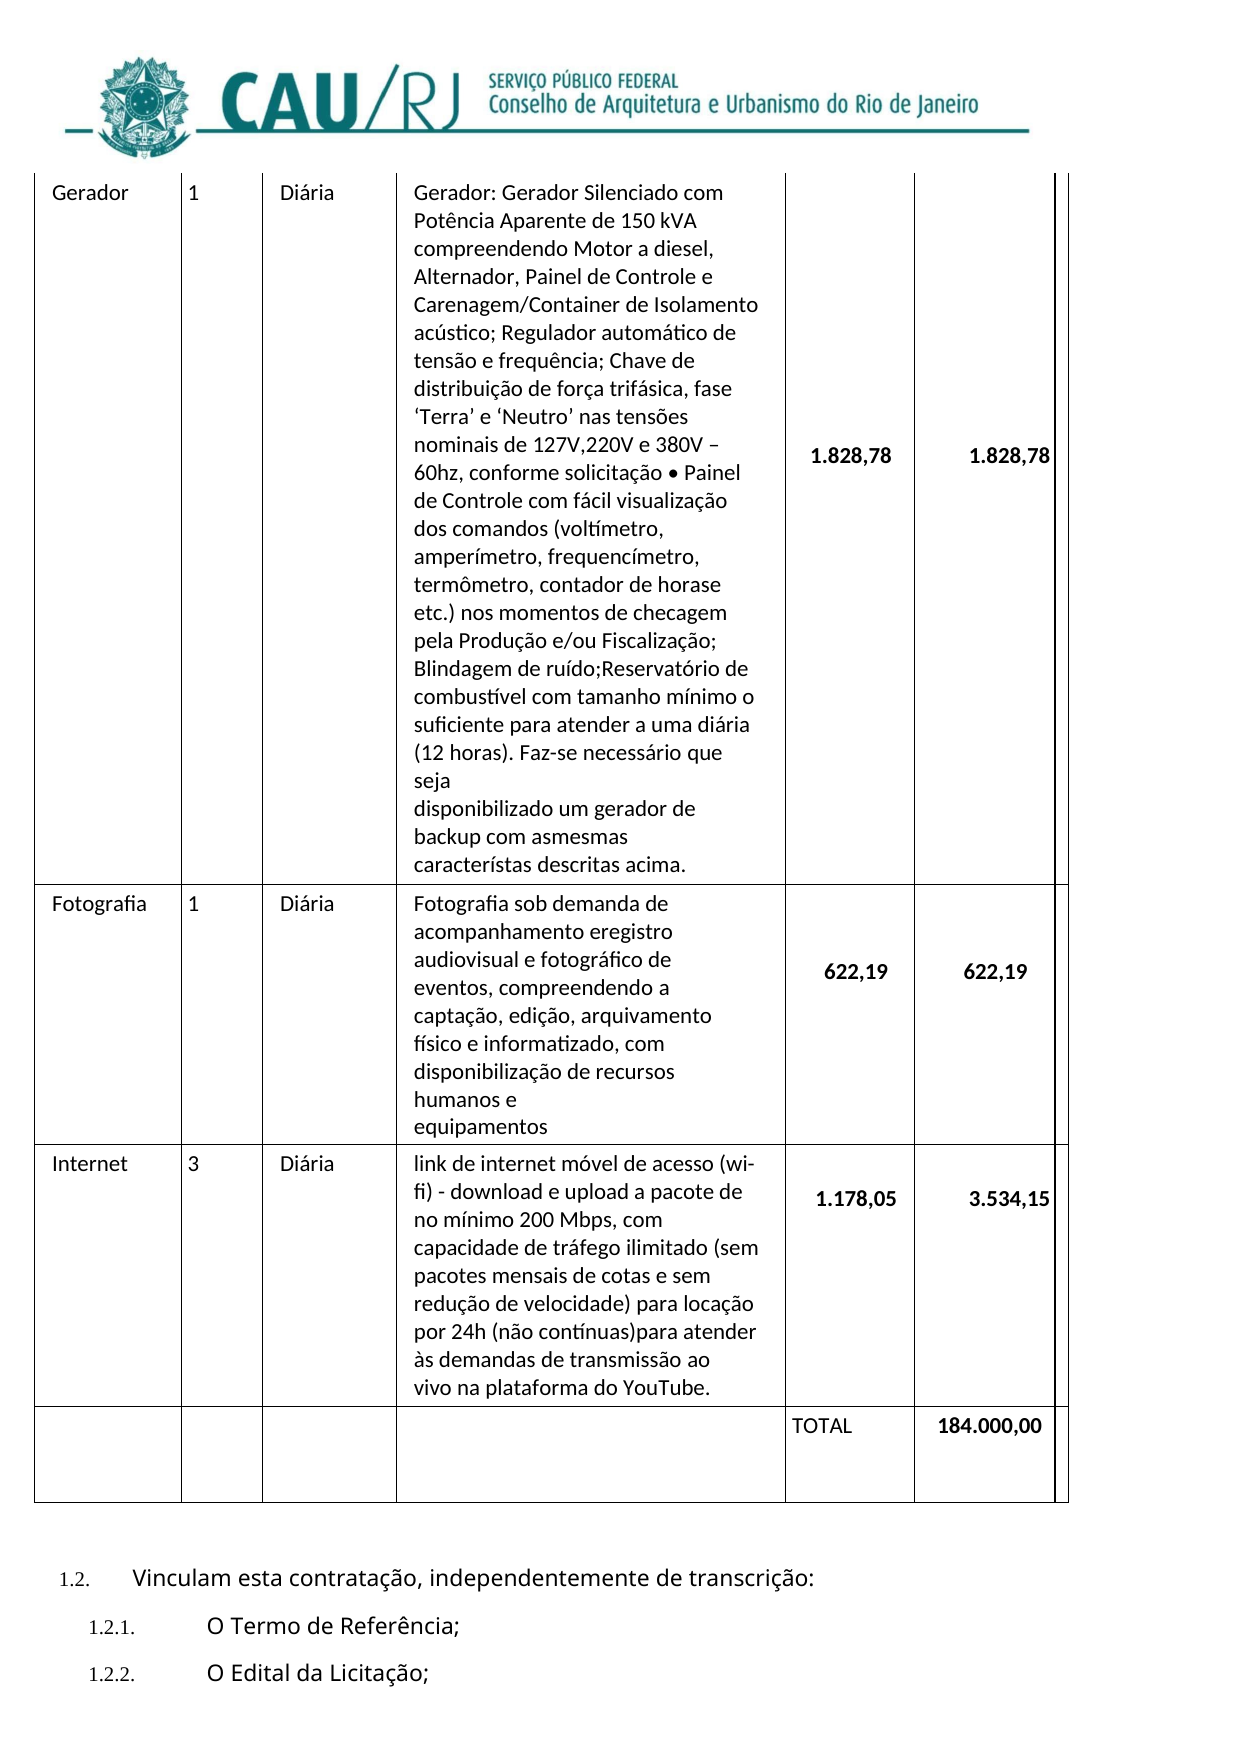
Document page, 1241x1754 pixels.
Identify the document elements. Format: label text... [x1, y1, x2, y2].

list Vinculam esta contratação, independentemente de transcrição: [59, 1562, 1207, 1593]
list O Edital da Licitação; [88, 1657, 1207, 1688]
table_cell Fotografia sob demanda de acompanhamento eregistro audiovisual e fotográfico de eventos, compreendendo a captação, edição, arquivamento físico e informatizado, com disponibilização de recursos humanos e equipamentos [397, 885, 785, 1144]
table_header Gerador: Gerador Silenciado com Potência Aparente de 150 kVA compreendendo Motor a diesel, Alternador, Painel de Controle e Carenagem/Container de Isolamento acústico; Regulador automático de tensão e frequência; Chave de distribuição de força trifásica, fase ‘Terra’ e ‘Neutro’ nas tensões nominais de 127V,220V e 380V – 60hz, conforme solicitação • Painel de Controle com fácil visualização dos comandos (voltímetro, amperímetro, frequencímetro, termômetro, contador de horase etc.) nos momentos de checagem pela Produção e/ou Fiscalização; Blindagem de ruído;Reservatório de combustível com tamanho mínimo o suficiente para atender a uma diária (12 horas). Faz-se necessário que seja disponibilizado um gerador de backup com asmesmas característas descritas acima. [397, 173, 785, 884]
table_cell 622,19 [915, 885, 1054, 1144]
table_cell Diária [263, 885, 396, 1144]
table_cell Diária [263, 1145, 396, 1406]
table_header Gerador [35, 173, 181, 884]
table_cell [1056, 1407, 1068, 1502]
table_cell [35, 1407, 181, 1502]
table_cell [397, 1407, 785, 1502]
table_header Diária [263, 173, 396, 884]
table_header 1.828,78 [915, 173, 1054, 884]
table_cell [1056, 1145, 1068, 1406]
table_cell Fotografia [35, 885, 181, 1144]
table_header [1056, 173, 1068, 884]
table_cell [1056, 885, 1068, 1144]
picture [58, 50, 1034, 164]
table_cell 1.178,05 [786, 1145, 914, 1406]
table_cell [263, 1407, 396, 1502]
table_cell Internet [35, 1145, 181, 1406]
table_cell 3 [182, 1145, 262, 1406]
table_cell TOTAL [786, 1407, 914, 1502]
table_header 1.828,78 [786, 173, 914, 884]
table_cell [182, 1407, 262, 1502]
table_header 1 [182, 173, 262, 884]
table_cell 622,19 [786, 885, 914, 1144]
table_cell 3.534,15 [915, 1145, 1054, 1406]
table_cell link de internet móvel de acesso (wi- fi) - download e upload a pacote de no mínimo 200 Mbps, com capacidade de tráfego ilimitado (sem pacotes mensais de cotas e sem redução de velocidade) para locação por 24h (não contínuas)para atender às demandas de transmissão ao vivo na plataforma do YouTube. [397, 1145, 785, 1406]
table_cell 184.000,00 [915, 1407, 1054, 1502]
list O Termo de Referência; [88, 1610, 1207, 1641]
table_cell 1 [182, 885, 262, 1144]
